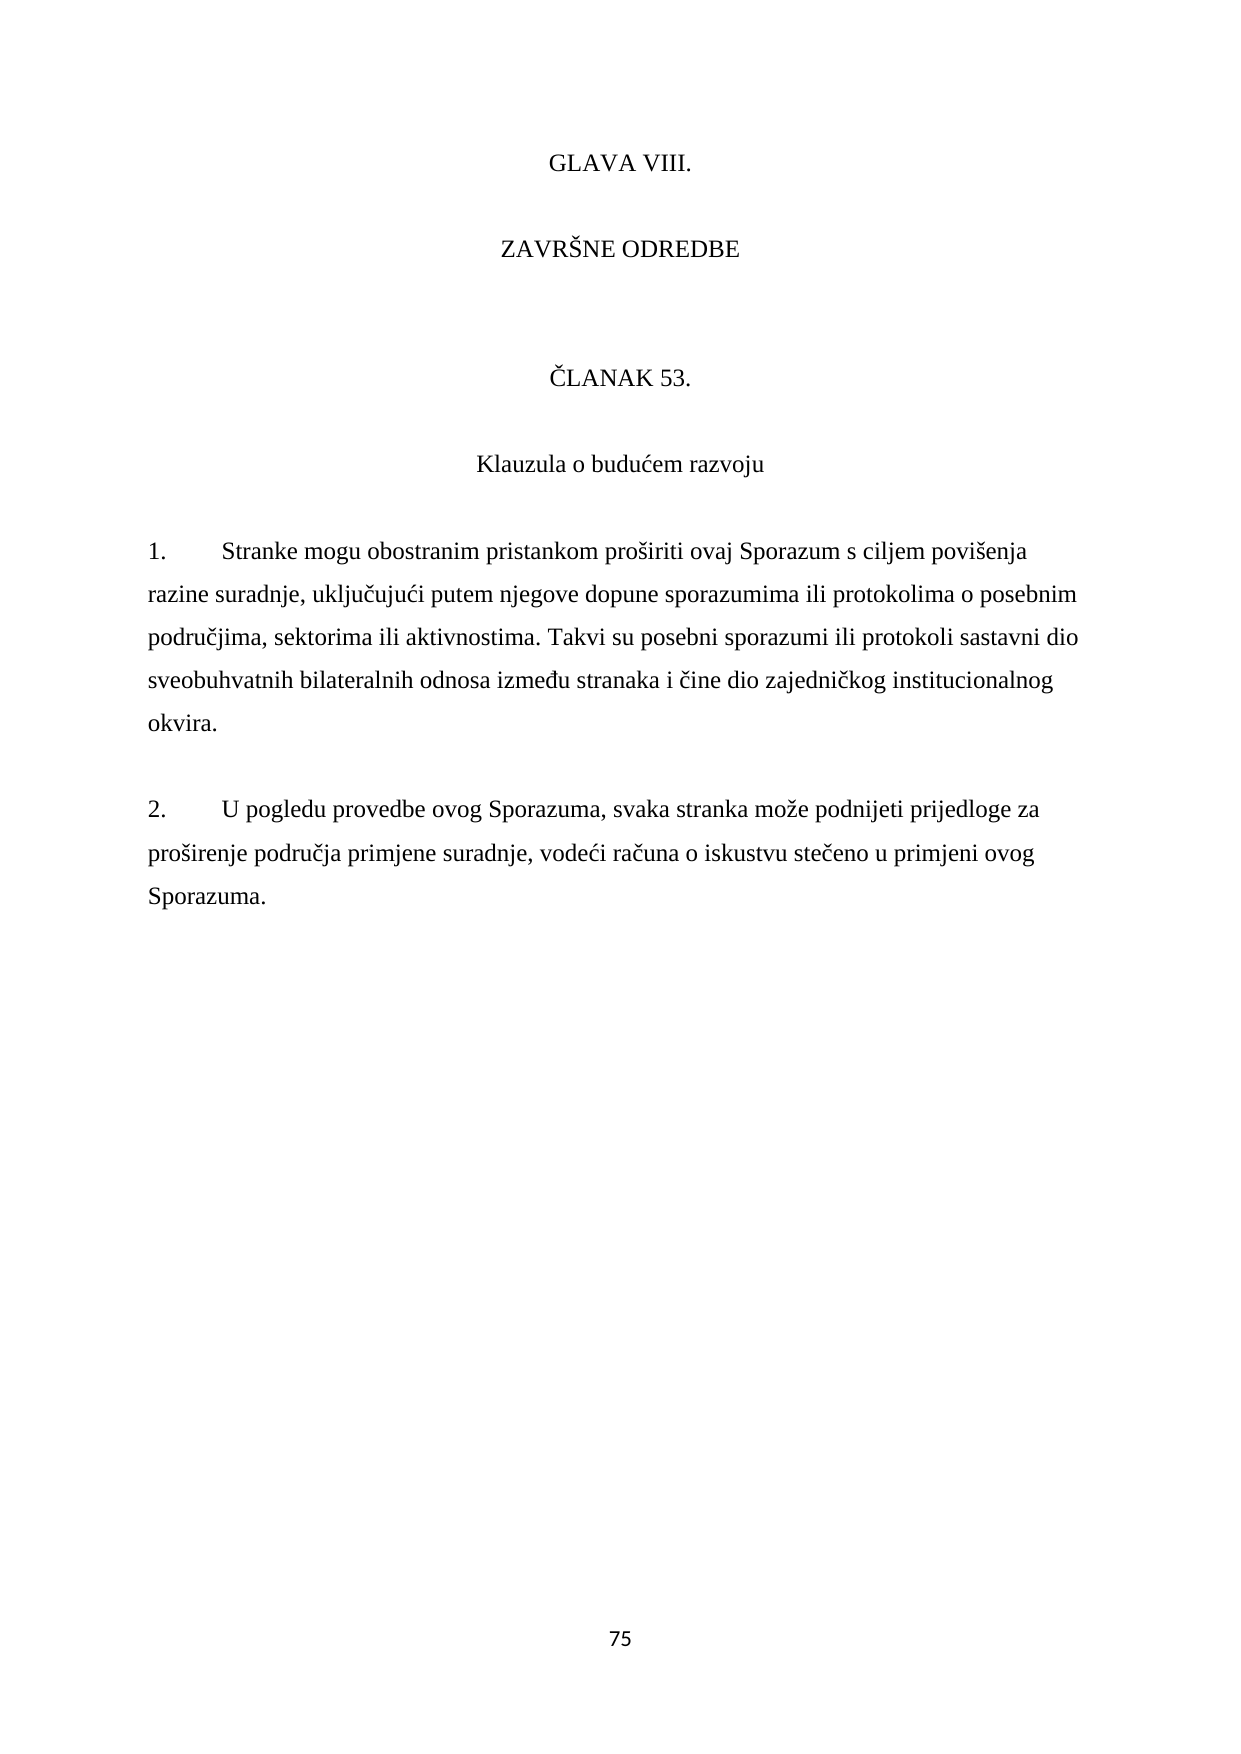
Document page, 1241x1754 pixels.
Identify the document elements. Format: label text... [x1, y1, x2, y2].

text 2. U pogledu provedbe ovog Sporazuma, svaka stranka može podnijeti prijedloge za proširenje područja primjene suradnje, vodeći računa o iskustvu stečeno u primjeni ovog Sporazuma. [148, 794, 1093, 909]
text GLAVA VIII. [148, 148, 1093, 176]
text 1. Stranke mogu obostranim pristankom proširiti ovaj Sporazum s ciljem povišenja razine suradnje, uključujući putem njegove dopune sporazumima ili protokolima o posebnim područjima, sektorima ili aktivnostima. Takvi su posebni sporazumi ili protokoli sastavni dio sveobuhvatnih bilateralnih odnosa između stranaka i čine dio zajedničkog institucionalnog okvira. [148, 536, 1093, 737]
text Klauzula o budućem razvoju [148, 449, 1093, 478]
text ZAVRŠNE ODREDBE [148, 234, 1093, 263]
text ČLANAK 53. [148, 363, 1093, 392]
